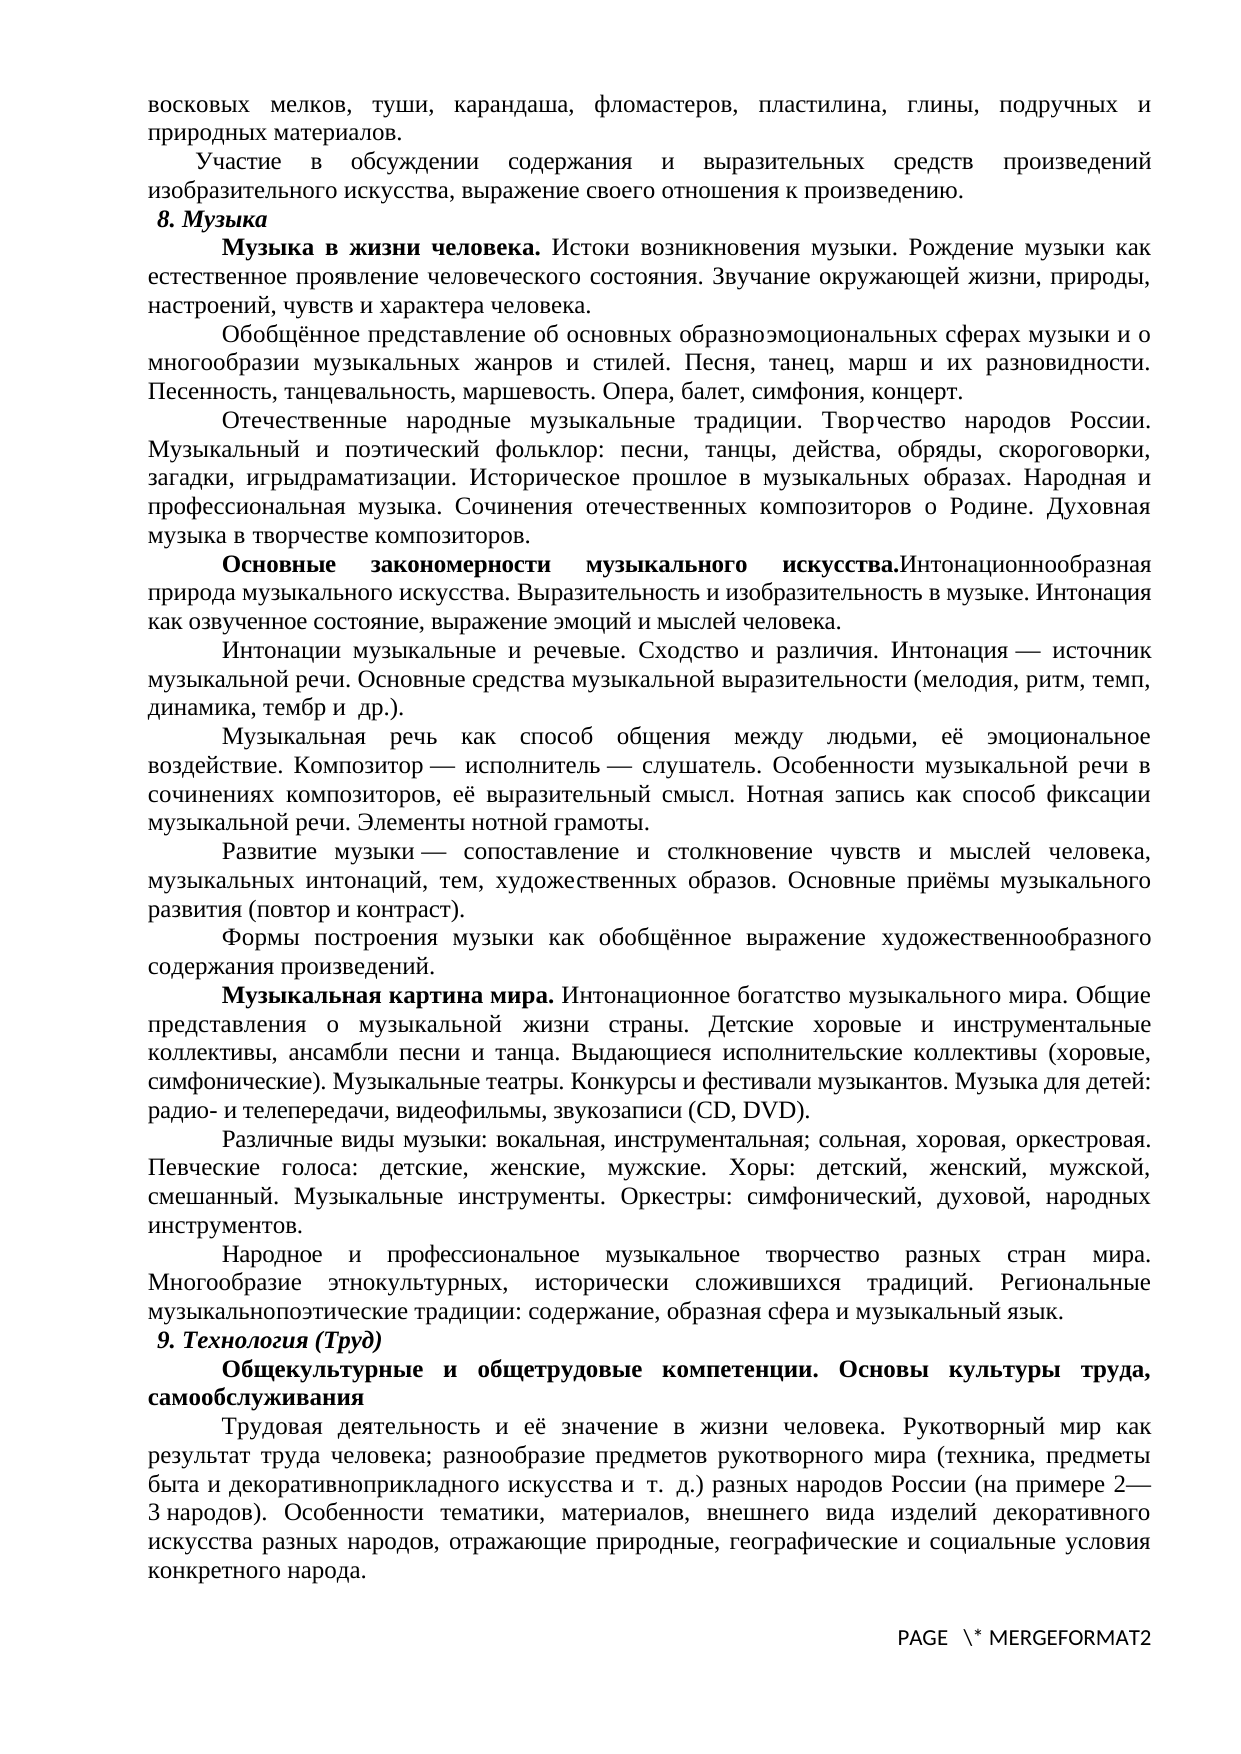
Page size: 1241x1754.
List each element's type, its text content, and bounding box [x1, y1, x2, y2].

text 9. Технология (Труд) [157, 1325, 1152, 1354]
text Народное и профессиональное музыкальное творчество разных стран мира. Многообразие этнокультурных, исторически сложившихся традиций. Региональные музыкально­поэтические традиции: содержание, образная сфера и музыкальный язык. [148, 1239, 1152, 1325]
text Основные закономерности музыкального искусства.Интонационно­образная природа музыкального искусства. Выразительность и изобразительность в музыке. Интонация как озвученное состояние, выражение эмоций и мыслей человека. [148, 549, 1152, 635]
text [148, 89, 1152, 146]
text Обобщённое представление об основных образно­эмоциональных сферах музыки и о многообразии музыкальных жанров и стилей. Песня, танец, марш и их разновидности. Песенность, танцевальность, маршевость. Опера, балет, симфония, концерт. [148, 319, 1152, 405]
text Различные виды музыки: вокальная, инструментальная; сольная, хоровая, оркестровая. Певческие голоса: детские, женские, мужские. Хоры: детский, женский, мужской, смешанный. Музыкальные инструменты. Оркестры: симфонический, духовой, народных инструментов. [148, 1124, 1152, 1239]
text Трудовая деятельность и её значение в жизни человека. Рукотворный мир как результат труда человека; разнообразие предметов рукотворного мира (техника, предметы быта и декоративно­прикладного искусства и т. д.) разных народов России (на примере 2—3 народов). Особенности тематики, материалов, внешнего вида изделий декоративного искусства разных народов, отражающие природные, географические и социальные условия конкретного народа. [148, 1411, 1152, 1584]
text Интонации музыкальные и речевые. Сходство и различия. Интонация — источник музыкальной речи. Основные средства музыкальной выразительности (мелодия, ритм, темп, динамика, тембр и др.). [148, 635, 1152, 721]
text Отечественные народные музыкальные традиции. Творчество народов России. Музыкальный и поэтический фольклор: песни, танцы, действа, обряды, скороговорки, загадки, игры­драматизации. Историческое прошлое в музыкальных образах. Народная и профессиональная музыка. Сочинения отечественных композиторов о Родине. Духовная музыка в творчестве композиторов. [148, 405, 1152, 549]
text Общекультурные и общетрудовые компетенции. Основы культуры труда, самообслуживания [148, 1354, 1152, 1411]
text Музыкальная речь как способ общения между людьми, её эмоциональное воздействие. Композитор — исполнитель — слушатель. Особенности музыкальной речи в сочинениях композиторов, её выразительный смысл. Нотная запись как способ фиксации музыкальной речи. Элементы нотной грамоты. [148, 721, 1152, 836]
text Формы построения музыки как обобщённое выражение художественно­образного содержания произведений. [148, 922, 1152, 980]
text Музыкальная картина мира. Интонационное богатство музыкального мира. Общие представления о музыкальной жизни страны. Детские хоровые и инструментальные коллективы, ансамбли песни и танца. Выдающиеся исполнительские коллективы (хоровые, симфонические). Музыкальные театры. Конкурсы и фестивали музыкантов. Музыка для детей: радио- и телепередачи, видеофильмы, звукозаписи (CD, DVD). [148, 980, 1152, 1124]
text Музыка в жизни человека. Истоки возникновения музыки. Рождение музыки как естественное проявление человеческого состояния. Звучание окружающей жизни, природы, настроений, чувств и характера человека. [148, 232, 1152, 319]
text Развитие музыки — сопоставление и столкновение чувств и мыслей человека, музыкальных интонаций, тем, художественных образов. Основные приёмы музыкального развития (повтор и контраст). [148, 836, 1152, 922]
text Участие в обсуждении содержания и выразительных средств произведений изобразительного искусства, выражение своего отношения к произведению. [148, 146, 1152, 204]
text 8. Музыка [157, 204, 1152, 232]
